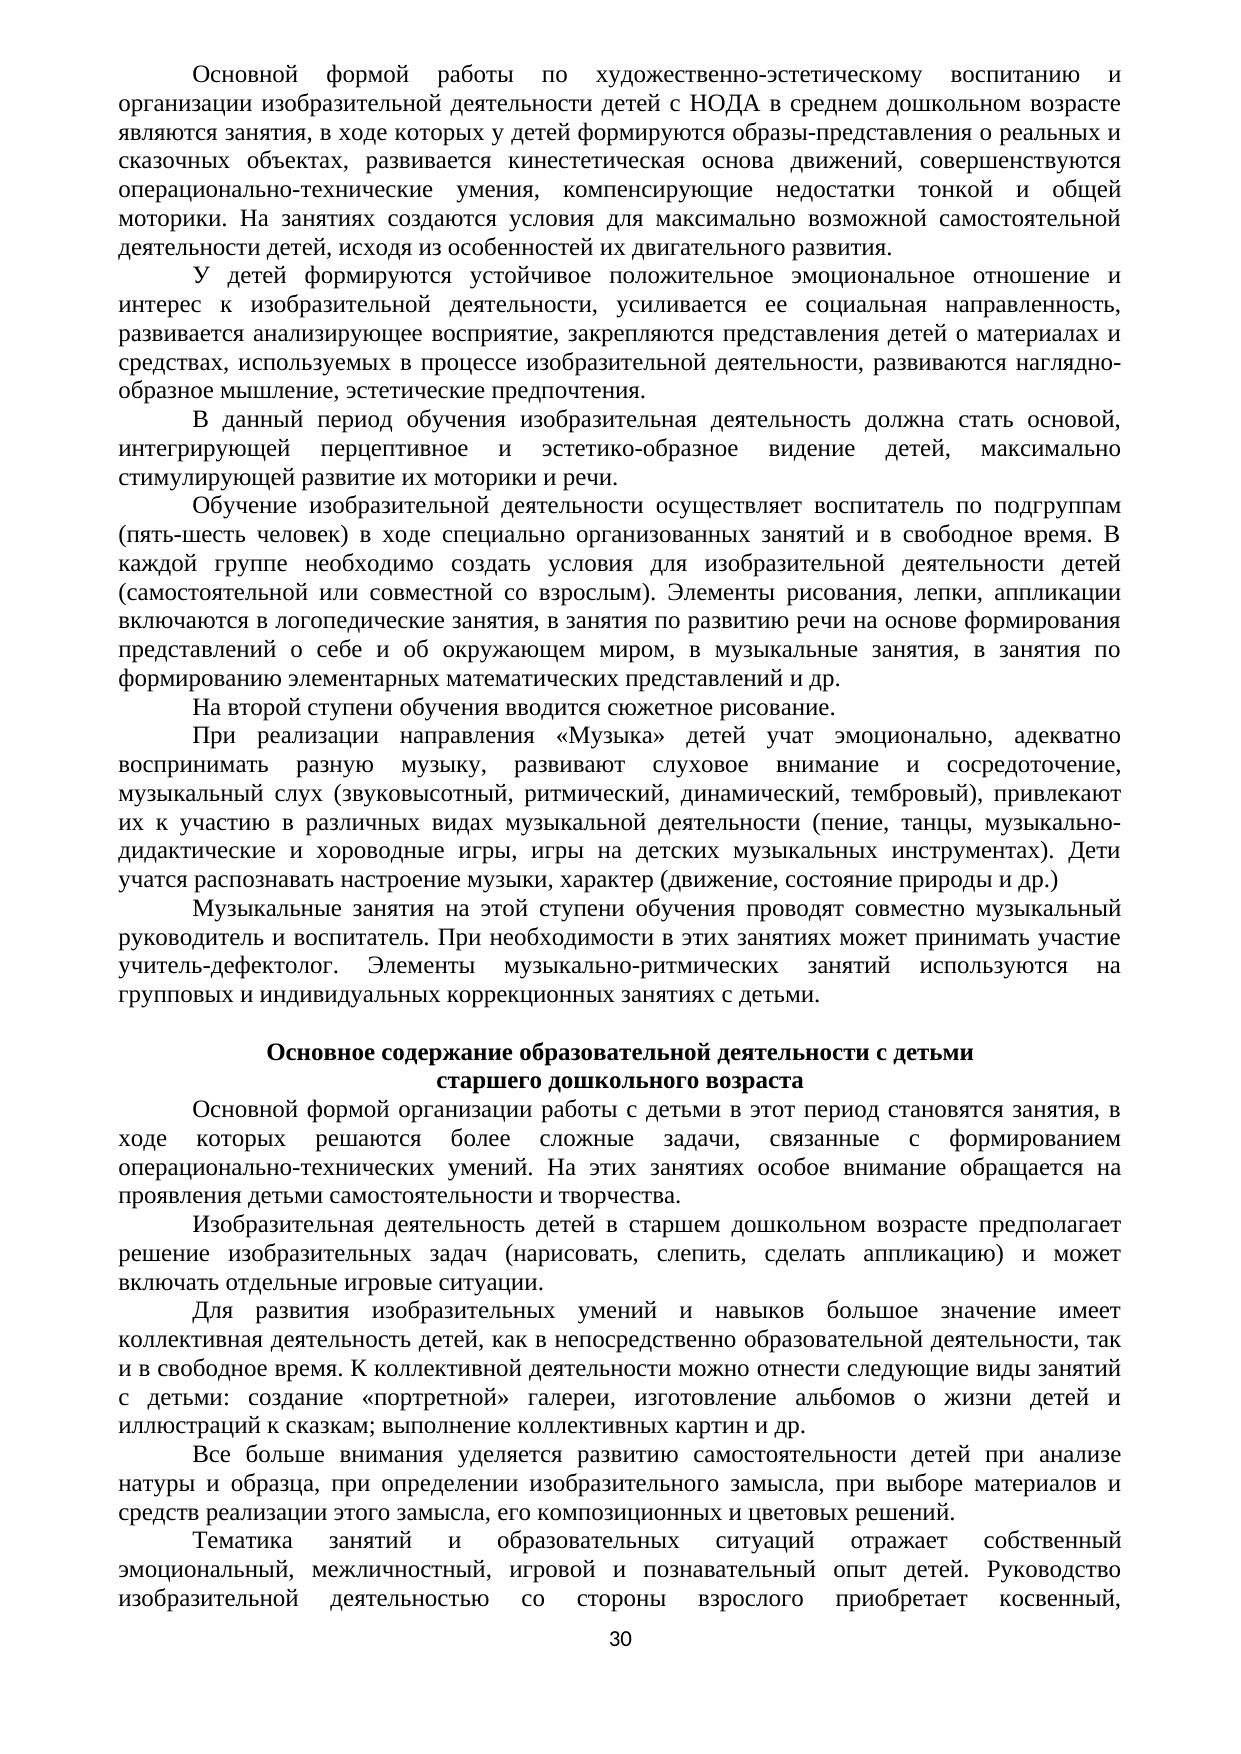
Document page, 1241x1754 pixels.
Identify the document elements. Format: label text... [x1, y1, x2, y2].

text Основной формой организации работы с детьми в этот период становятся занятия, в ходе которых решаются более сложные задачи, связанные с формированием операционально-технических умений. На этих занятиях особое внимание обращается на проявления детьми самостоятельности и творчества. [118, 1094, 1122, 1209]
text Основной формой работы по художественно-эстетическому воспитанию и организации изобразительной деятельности детей с НОДА в среднем дошкольном возрасте являются занятия, в ходе которых у детей формируются образы-представления о реальных и сказочных объектах, развивается кинестетическая основа движений, совершенствуются операционально-технические умения, компенсирующие недостатки тонкой и общей моторики. На занятиях создаются условия для максимально возможной самостоятельной деятельности детей, исходя из особенностей их двигательного развития. [118, 59, 1122, 260]
text Основное содержание образовательной деятельности с детьми [118, 1037, 1122, 1065]
text старшего дошкольного возраста [118, 1065, 1122, 1094]
text Для развития изобразительных умений и навыков большое значение имеет коллективная деятельность детей, как в непосредственно образовательной деятельности, так и в свободное время. К коллективной деятельности можно отнести следующие виды занятий с детьми: создание «портретной» галереи, изготовление альбомов о жизни детей и иллюстраций к сказкам; выполнение коллективных картин и др. [118, 1295, 1122, 1439]
text Все больше внимания уделяется развитию самостоятельности детей при анализе натуры и образца, при определении изобразительного замысла, при выборе материалов и средств реализации этого замысла, его композиционных и цветовых решений. [118, 1439, 1122, 1525]
text При реализации направления «Музыка» детей учат эмоционально, адекватно воспринимать разную музыку, развивают слуховое внимание и сосредоточение, музыкальный слух (звуковысотный, ритмический, динамический, тембровый), привлекают их к участию в различных видах музыкальной деятельности (пение, танцы, музыкально-дидактические и хороводные игры, игры на детских музыкальных инструментах). Дети учатся распознавать настроение музыки, характер (движение, состояние природы и др.) [118, 720, 1122, 893]
text На второй ступени обучения вводится сюжетное рисование. [118, 692, 1122, 720]
text Изобразительная деятельность детей в старшем дошкольном возрасте предполагает решение изобразительных задач (нарисовать, слепить, сделать аппликацию) и может включать отдельные игровые ситуации. [118, 1209, 1122, 1295]
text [118, 1525, 1122, 1612]
text В данный период обучения изобразительная деятельность должна стать основой, интегрирующей перцептивное и эстетико-образное видение детей, максимально стимулирующей развитие их моторики и речи. [118, 404, 1122, 490]
text Музыкальные занятия на этой ступени обучения проводят совместно музыкальный руководитель и воспитатель. При необходимости в этих занятиях может принимать участие учитель-дефектолог. Элементы музыкально-ритмических занятий используются на групповых и индивидуальных коррекционных занятиях с детьми. [118, 893, 1122, 1008]
text У детей формируются устойчивое положительное эмоциональное отношение и интерес к изобразительной деятельности, усиливается ее социальная направленность, развивается анализирующее восприятие, закрепляются представления детей о материалах и средствах, используемых в процессе изобразительной деятельности, развиваются наглядно-образное мышление, эстетические предпочтения. [118, 260, 1122, 404]
text Обучение изобразительной деятельности осуществляет воспитатель по подгруппам (пять-шесть человек) в ходе специально организованных занятий и в свободное время. В каждой группе необходимо создать условия для изобразительной деятельности детей (самостоятельной или совместной со взрослым). Элементы рисования, лепки, аппликации включаются в логопедические занятия, в занятия по развитию речи на основе формирования представлений о себе и об окружающем миром, в музыкальные занятия, в занятия по формированию элементарных математических представлений и др. [118, 490, 1122, 692]
